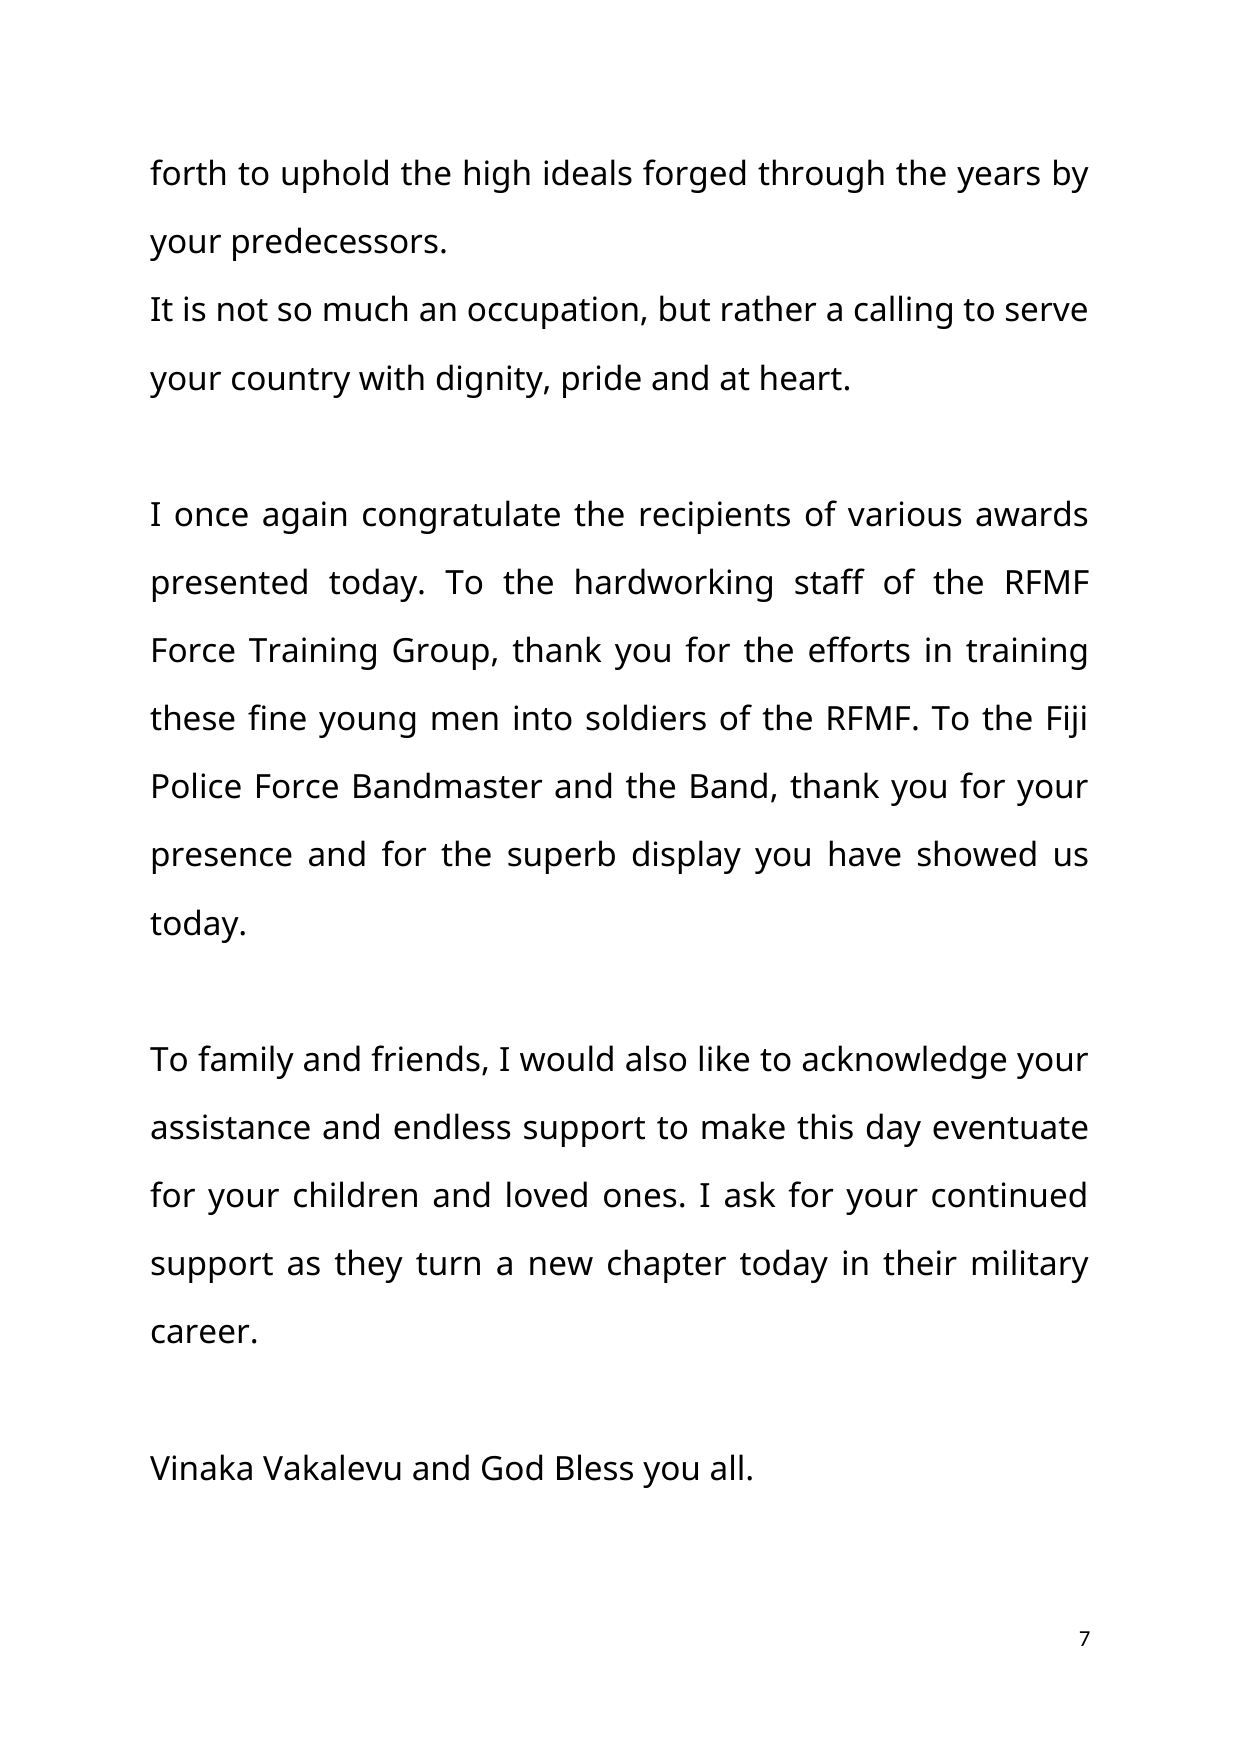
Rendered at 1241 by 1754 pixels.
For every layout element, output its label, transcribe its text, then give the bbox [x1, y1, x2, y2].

text It is not so much an occupation, but rather a calling to serve your country with dignity, pride and at heart. [150, 286, 1090, 400]
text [150, 150, 1090, 263]
text I once again congratulate the recipients of various awards presented today. To the hardworking staff of the RFMF Force Training Group, thank you for the efforts in training these fine young men into soldiers of the RFMF. To the Fiji Police Force Bandmaster and the Band, thank you for your presence and for the superb display you have showed us today. [150, 491, 1090, 945]
text Vinaka Vakalevu and God Bless you all. [150, 1444, 1090, 1490]
text To family and friends, I would also like to acknowledge your assistance and endless support to make this day eventuate for your children and loved ones. I ask for your continued support as they turn a new chapter today in their military career. [150, 1036, 1090, 1353]
